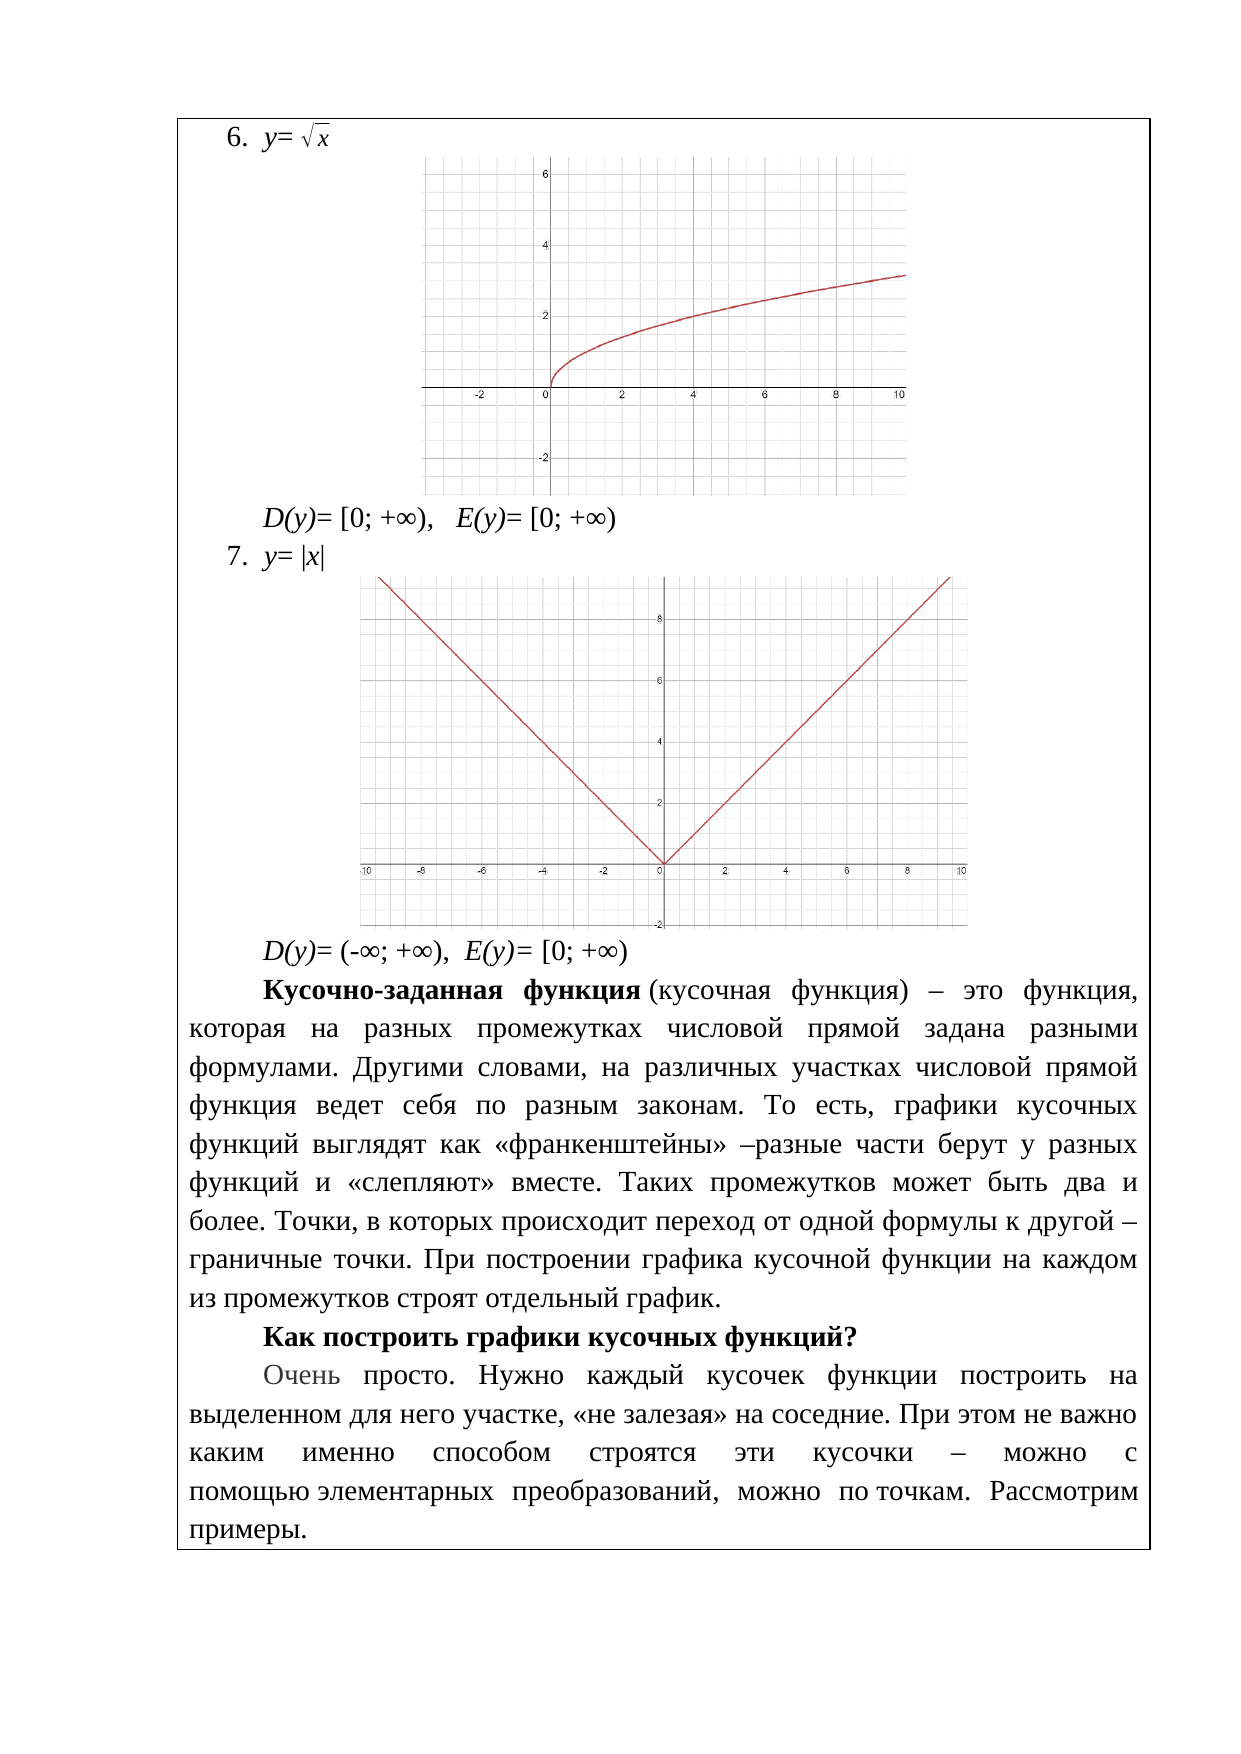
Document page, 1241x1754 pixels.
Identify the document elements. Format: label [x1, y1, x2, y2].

picture [421, 157, 907, 496]
table_header [178, 119, 1149, 1549]
picture [360, 577, 968, 929]
